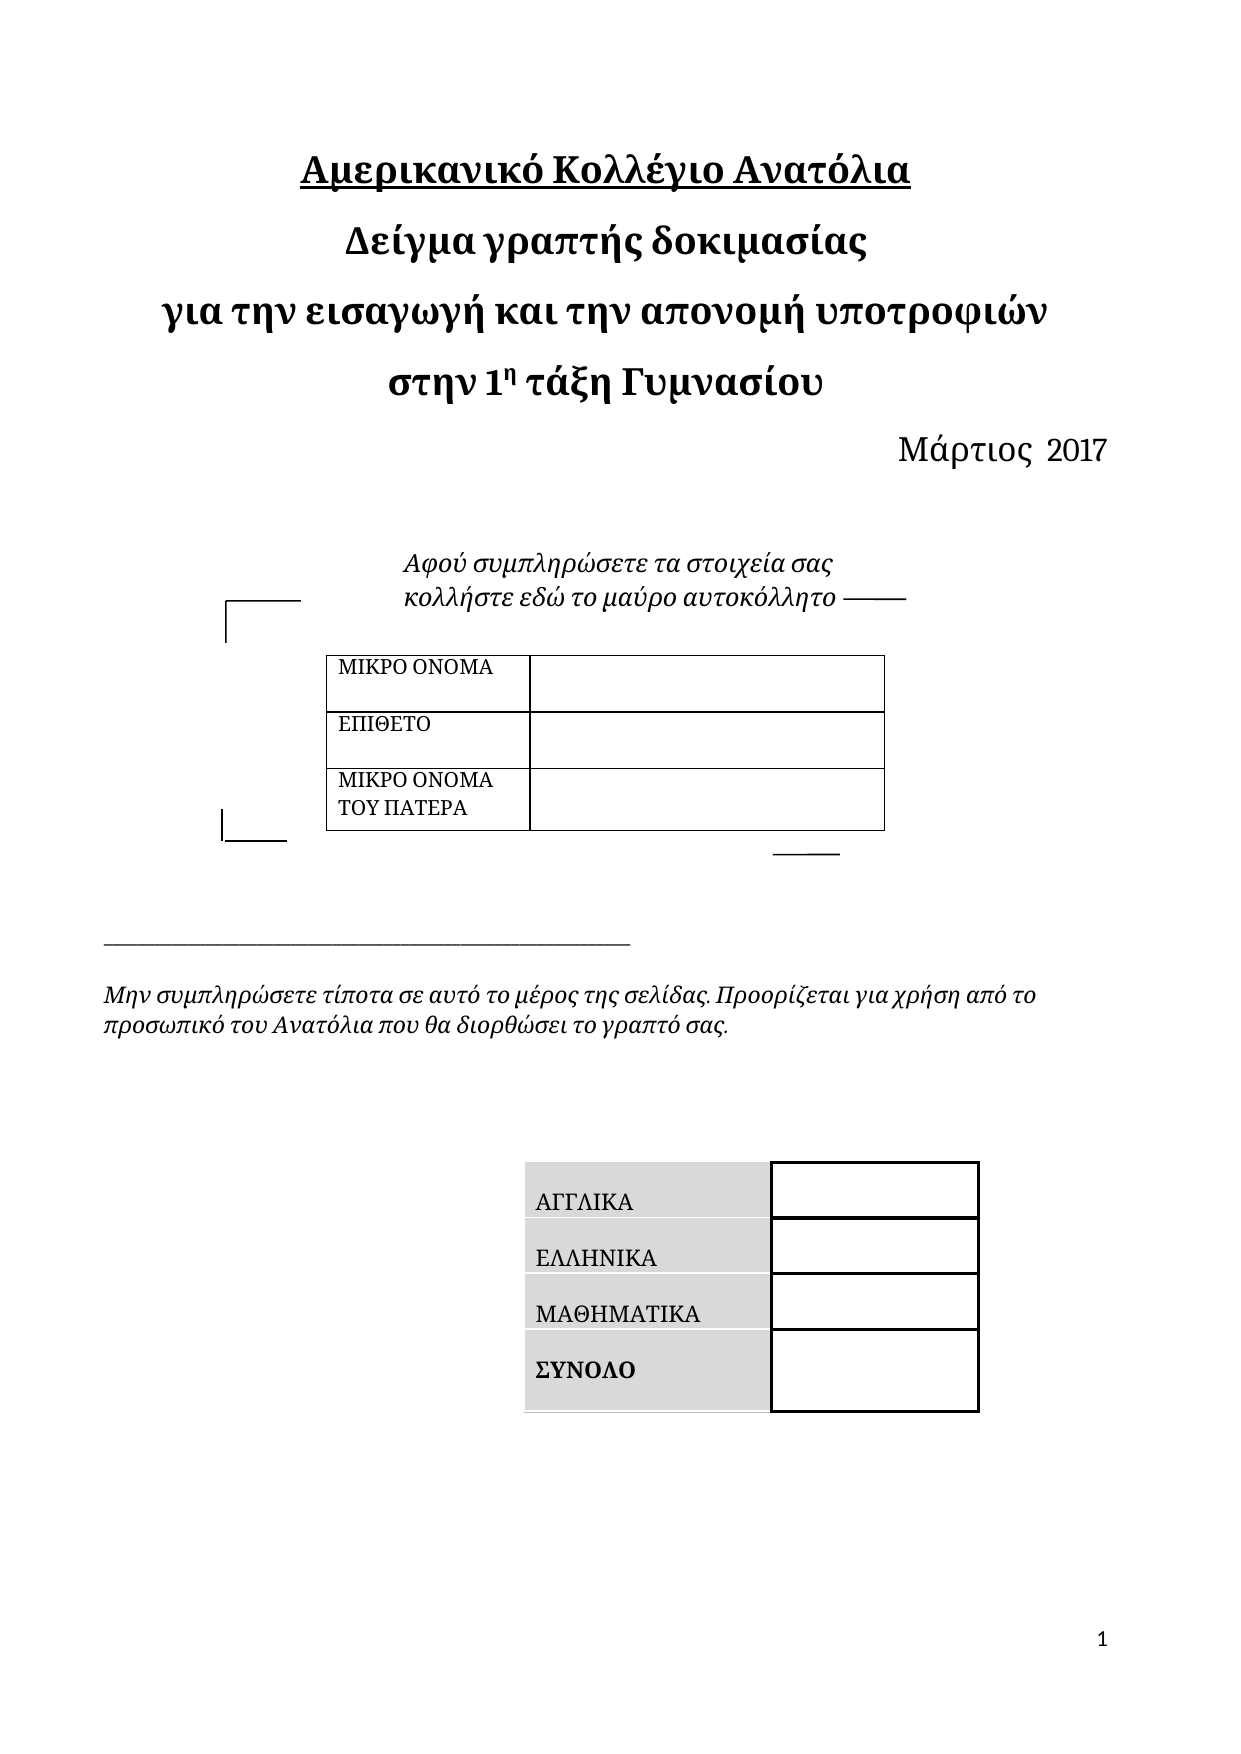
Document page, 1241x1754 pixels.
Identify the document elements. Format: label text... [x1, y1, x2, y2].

text Μάρτιος 2017 [628, 432, 1107, 470]
text κολλήστε εδώ το μαύρο αυτοκόλλητο [328, 583, 1107, 612]
table_cell [531, 769, 884, 829]
text Αφού συμπληρώσετε τα στοιχεία σας [103, 550, 1107, 579]
table_header [773, 1164, 977, 1216]
table_header ΑΓΓΛΙΚΑ [525, 1162, 770, 1216]
text Δείγμα γραπτής δοκιμασίας [103, 220, 1107, 263]
text Μην συμπληρώσετε τίποτα σε αυτό το μέρος της σελίδας. Προορίζεται για χρήση από το προσωπικό του Ανατόλια που θα διορθώσει το γραπτό σας. [103, 983, 1107, 1039]
table_cell [773, 1220, 977, 1272]
table_header ΜΙΚΡΟ ΟΝΟΜΑ [327, 656, 529, 711]
table_cell ΣΥΝΟΛΟ [525, 1330, 770, 1410]
table_cell [773, 1331, 977, 1410]
text στην 1η τάξη Γυμνασίου [103, 361, 1107, 404]
text ______________________________________________________________ [103, 922, 1107, 949]
text για την εισαγωγή και την απονομή υποτροφιών [103, 291, 1107, 334]
table_cell [531, 713, 884, 768]
table_cell ΕΛΛΗΝΙΚΑ [525, 1218, 770, 1272]
table_cell ΕΠΙΘΕΤΟ [327, 713, 529, 768]
table_header [531, 656, 884, 711]
table_cell [773, 1275, 977, 1328]
table_cell ΜΑΘΗΜΑΤΙΚΑ [525, 1274, 770, 1328]
table_cell ΜΙΚΡΟ ΟΝΟΜΑ ΤΟΥ ΠΑΤΕΡΑ [327, 769, 529, 829]
text Αμερικανικό Κολλέγιο Ανατόλια [103, 150, 1107, 193]
